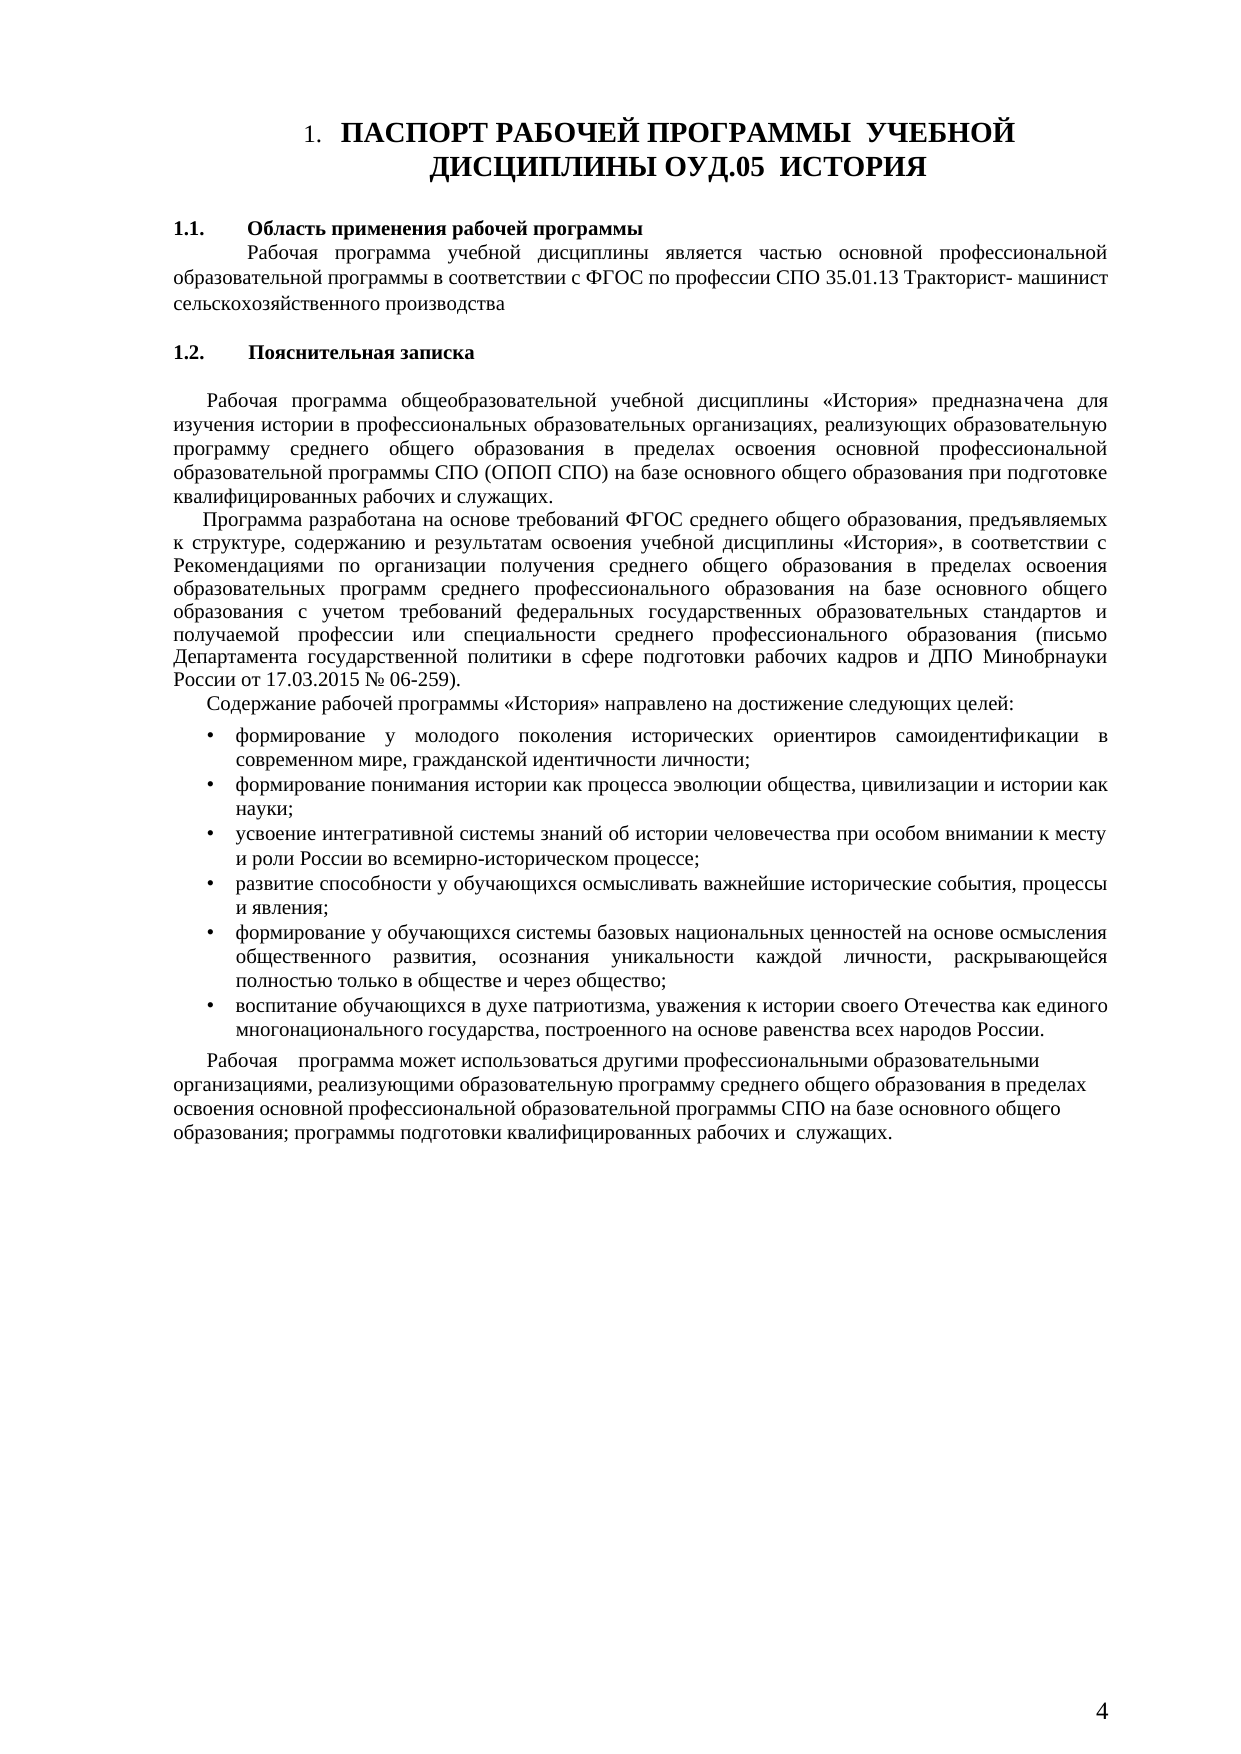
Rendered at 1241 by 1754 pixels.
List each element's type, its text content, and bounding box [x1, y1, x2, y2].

list воспитание обучающихся в духе патриотизма, уважения к истории своего Отечества как единого многонационального государства, построенного на основе равенства всех народов России. [206, 992, 1108, 1041]
text Программа разработана на основе требований ФГОС среднего общего образования, предъявляемых к структуре, содержанию и результатам освоения учебной дисциплины «История», в соответствии с Рекомендациями по организации получения среднего общего образования в пределах освоения образовательных программ среднего профессионального образования на базе основного общего образования с учетом требований федеральных государственных образовательных стандартов и получаемой профессии или специальности среднего профессионального образования (письмо Департамента государственной политики в сфере подготовки рабочих кадров и ДПО Минобрнауки России от 17.03.2015 № 06-259). [173, 508, 1108, 691]
list развитие способности у обучающихся осмысливать важнейшие исторические события, процессы и явления; [206, 869, 1108, 919]
list формирование у молодого поколения исторических ориентиров самоидентификации в современном мире, гражданской идентичности личности; [206, 722, 1108, 771]
list формирование у обучающихся системы базовых национальных ценностей на основе осмысления общественного развития, осознания уникальности каждой личности, раскрывающейся полностью только в обществе и через общество; [206, 919, 1108, 992]
list формирование понимания истории как процесса эволюции общества, цивилизации и истории как науки; [206, 771, 1108, 820]
list Область применения рабочей программы [173, 216, 1108, 240]
list Пояснительная записка [173, 340, 1108, 364]
list ПАСПОРТ РАБОЧЕЙ ПРОГРАММЫ УЧЕБНОЙ ДИСЦИПЛИНЫ ОУД.05 История [211, 115, 1108, 182]
text Содержание рабочей программы «История» направлено на достижение следующих целей: [173, 691, 1108, 715]
text Рабочая программа может использоваться другими профессиональными образовательными организациями, реализующими образовательную программу среднего общего образования в пределах освоения основной профессиональной образовательной программы СПО на базе основного общего образования; программы подготовки квалифицированных рабочих и служащих. [173, 1048, 1108, 1144]
list усвоение интегративной системы знаний об истории человечества при особом внимании к месту и роли России во всемирно-историческом процессе; [206, 820, 1108, 869]
text Рабочая программа учебной дисциплины является частью основной профессиональной образовательной программы в соответствии с ФГОС по профессии СПО 35.01.13 Тракторист- машинист сельскохозяйственного производства [173, 240, 1108, 314]
text Рабочая программа общеобразовательной учебной дисциплины «История» предназначена для изучения истории в профессиональных образовательных организациях, реализующих образовательную программу среднего общего образования в пределах освоения основной профессиональной образовательной программы СПО (ОПОП СПО) на базе основного общего образования при подготовке квалифицированных рабочих и служащих. [173, 388, 1108, 508]
